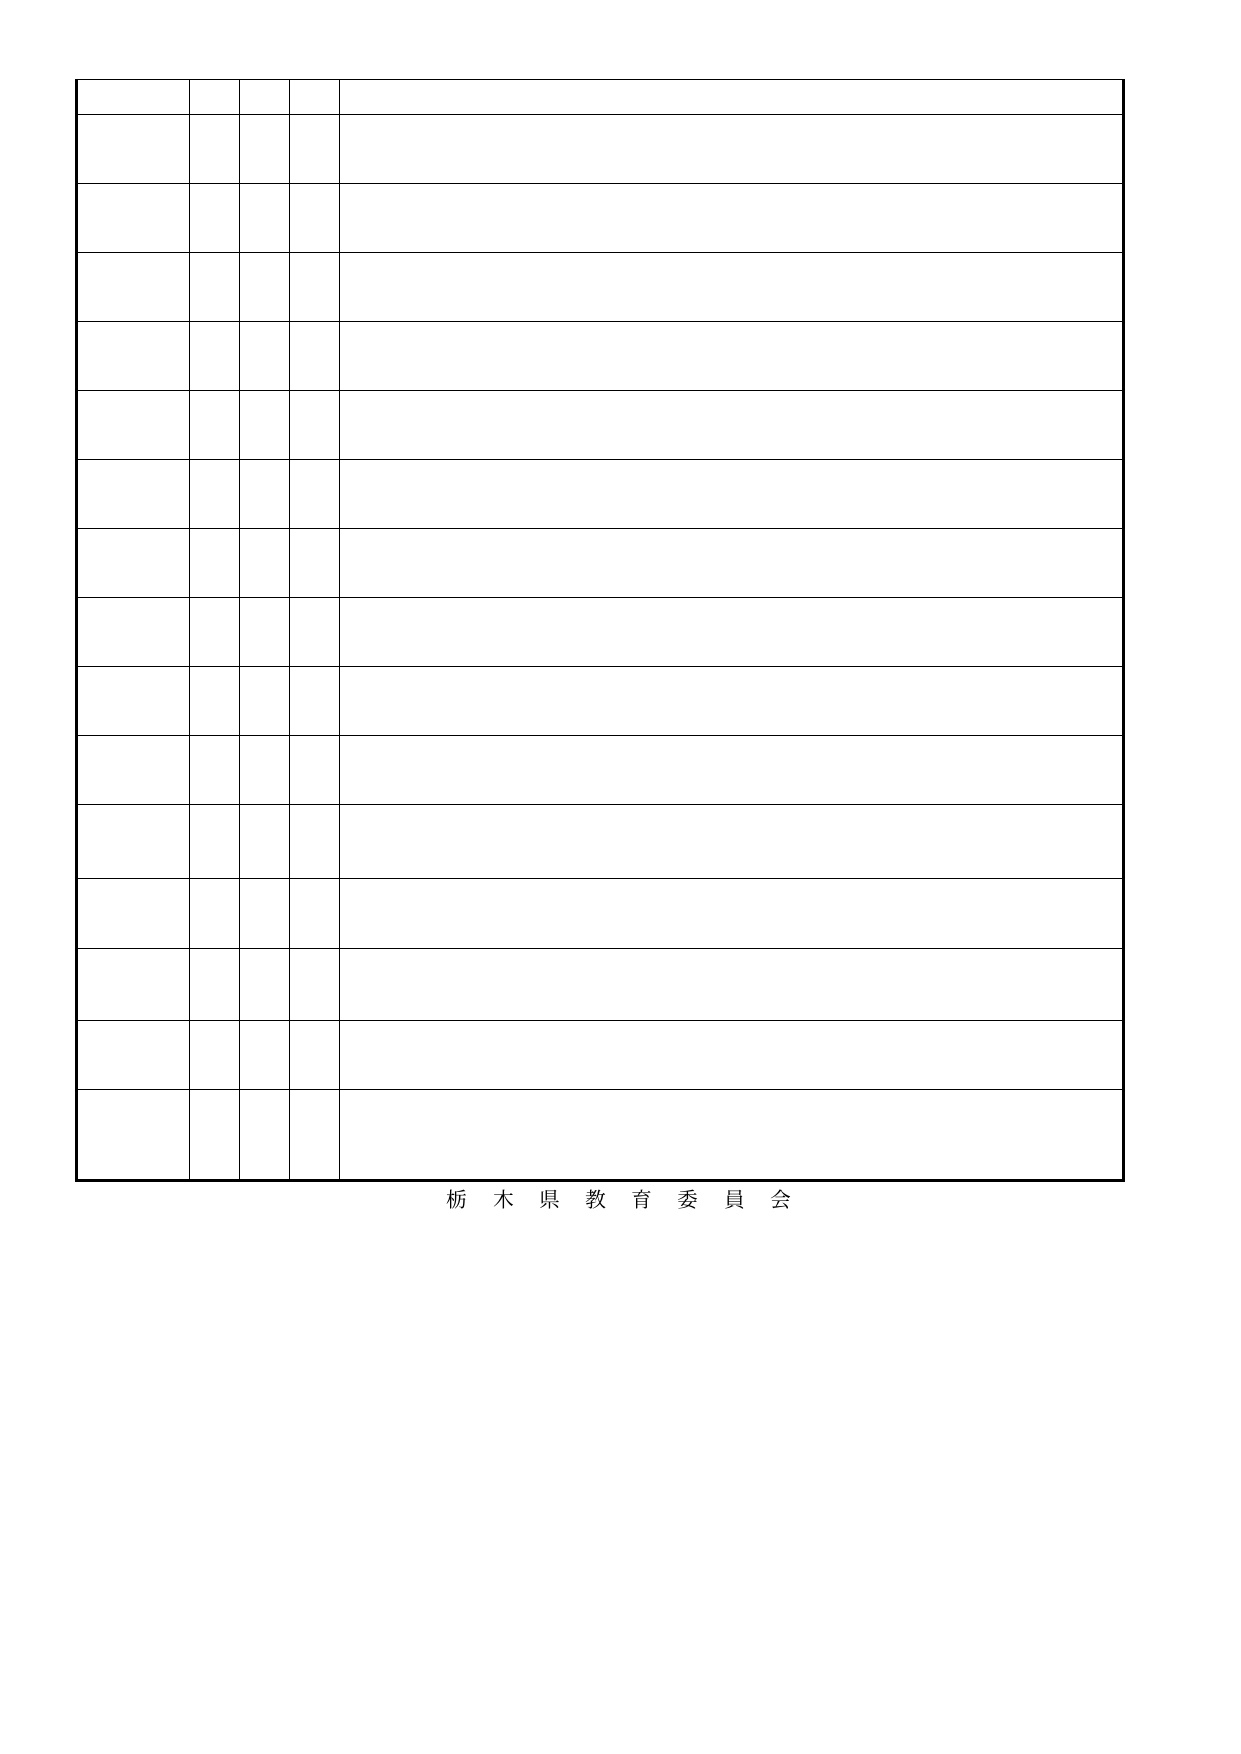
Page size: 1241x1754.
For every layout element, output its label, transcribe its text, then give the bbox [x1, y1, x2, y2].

table_cell [290, 1090, 339, 1179]
table_cell [240, 667, 289, 734]
table_cell [290, 949, 339, 1020]
text 栃 木 県 教 育 委 員 会 [77, 1182, 1163, 1216]
table_cell [78, 184, 189, 252]
table_cell [190, 736, 239, 803]
table_cell [340, 391, 1122, 459]
table_cell [78, 736, 189, 803]
table_cell [78, 322, 189, 390]
table_cell [190, 1090, 239, 1179]
table_cell [190, 949, 239, 1020]
table_cell [290, 391, 339, 459]
table_cell [340, 253, 1122, 321]
table_cell [78, 879, 189, 948]
table_cell [190, 80, 239, 114]
table_cell [240, 1090, 289, 1179]
table_cell [340, 736, 1122, 803]
table_cell [240, 184, 289, 252]
table_cell [240, 529, 289, 597]
table_cell [190, 1021, 239, 1089]
table_cell [290, 598, 339, 666]
table_cell [240, 460, 289, 528]
table_cell [78, 460, 189, 528]
table_cell [240, 322, 289, 390]
table_cell [190, 529, 239, 597]
table_cell [190, 322, 239, 390]
table_cell [340, 529, 1122, 597]
table_cell [340, 184, 1122, 252]
table_cell [240, 253, 289, 321]
table_cell [340, 949, 1122, 1020]
table_cell [340, 322, 1122, 390]
table_cell [240, 949, 289, 1020]
table_cell [340, 1090, 1122, 1179]
table_cell [240, 879, 289, 948]
table_cell [190, 460, 239, 528]
table_cell [290, 115, 339, 183]
table_cell [290, 322, 339, 390]
table_cell [190, 391, 239, 459]
table_cell [340, 598, 1122, 666]
table_cell [190, 667, 239, 734]
table_cell [78, 949, 189, 1020]
table_cell [240, 598, 289, 666]
table_cell [78, 80, 189, 114]
table_cell [290, 80, 339, 114]
table_cell [190, 253, 239, 321]
table_cell [290, 184, 339, 252]
table_cell [290, 460, 339, 528]
table_cell [78, 805, 189, 878]
table_cell [190, 598, 239, 666]
table_cell [290, 529, 339, 597]
table_cell [340, 460, 1122, 528]
table_cell [290, 1021, 339, 1089]
table_cell [78, 1090, 189, 1179]
table_cell [290, 805, 339, 878]
table_cell [190, 805, 239, 878]
table_cell [240, 80, 289, 114]
table_cell [290, 879, 339, 948]
table_cell [190, 184, 239, 252]
table_cell [340, 879, 1122, 948]
table_cell [78, 598, 189, 666]
table_cell [190, 115, 239, 183]
table_cell [78, 253, 189, 321]
table_cell [240, 1021, 289, 1089]
table_cell [240, 391, 289, 459]
table_cell [340, 1021, 1122, 1089]
table_cell [78, 115, 189, 183]
table_cell [190, 879, 239, 948]
table_cell [290, 736, 339, 803]
table_cell [240, 736, 289, 803]
table_cell [78, 529, 189, 597]
table_cell [78, 391, 189, 459]
table_cell [340, 667, 1122, 734]
table_cell [240, 805, 289, 878]
table_cell [78, 667, 189, 734]
table_cell [290, 253, 339, 321]
table_cell [340, 805, 1122, 878]
table_cell [240, 115, 289, 183]
table_cell [340, 115, 1122, 183]
table_cell [78, 1021, 189, 1089]
table_cell [290, 667, 339, 734]
table_cell [340, 80, 1122, 114]
